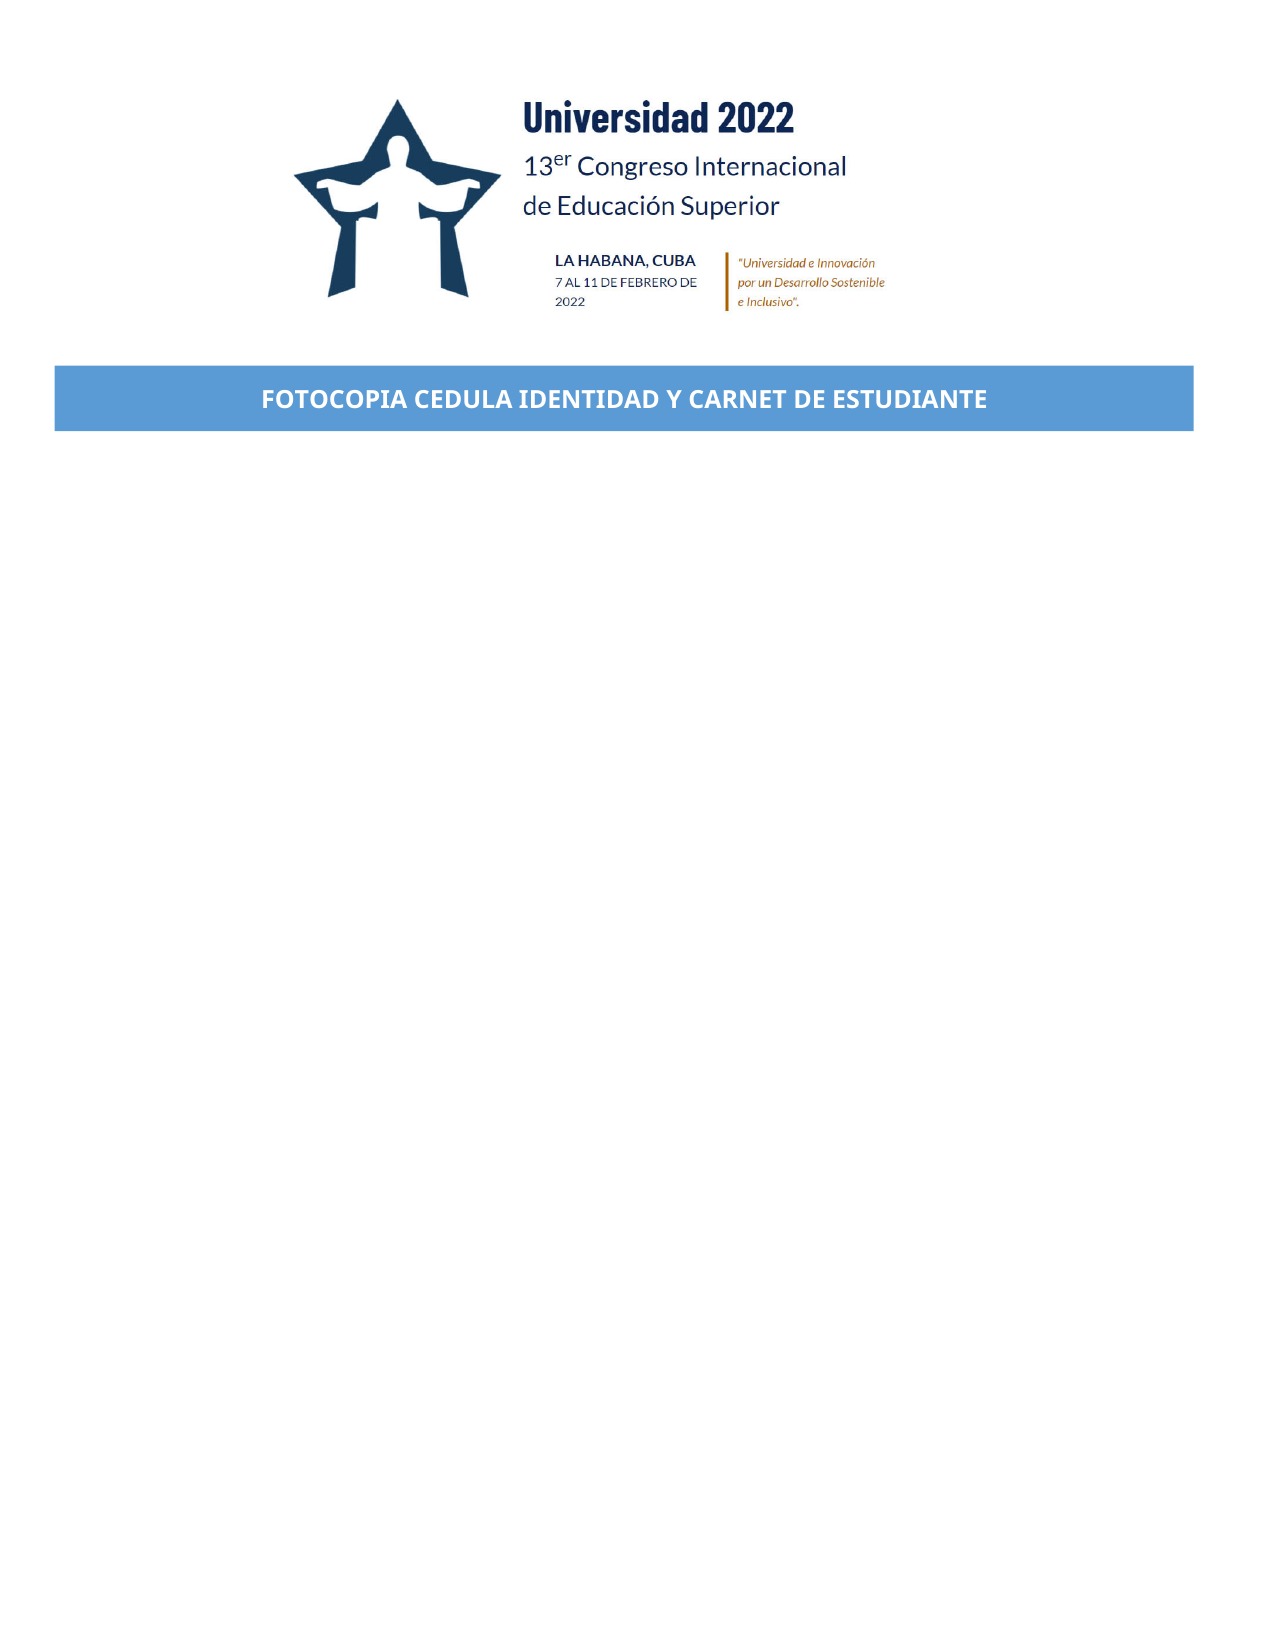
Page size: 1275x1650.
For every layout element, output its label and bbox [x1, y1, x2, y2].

picture [75, 75, 1200, 333]
